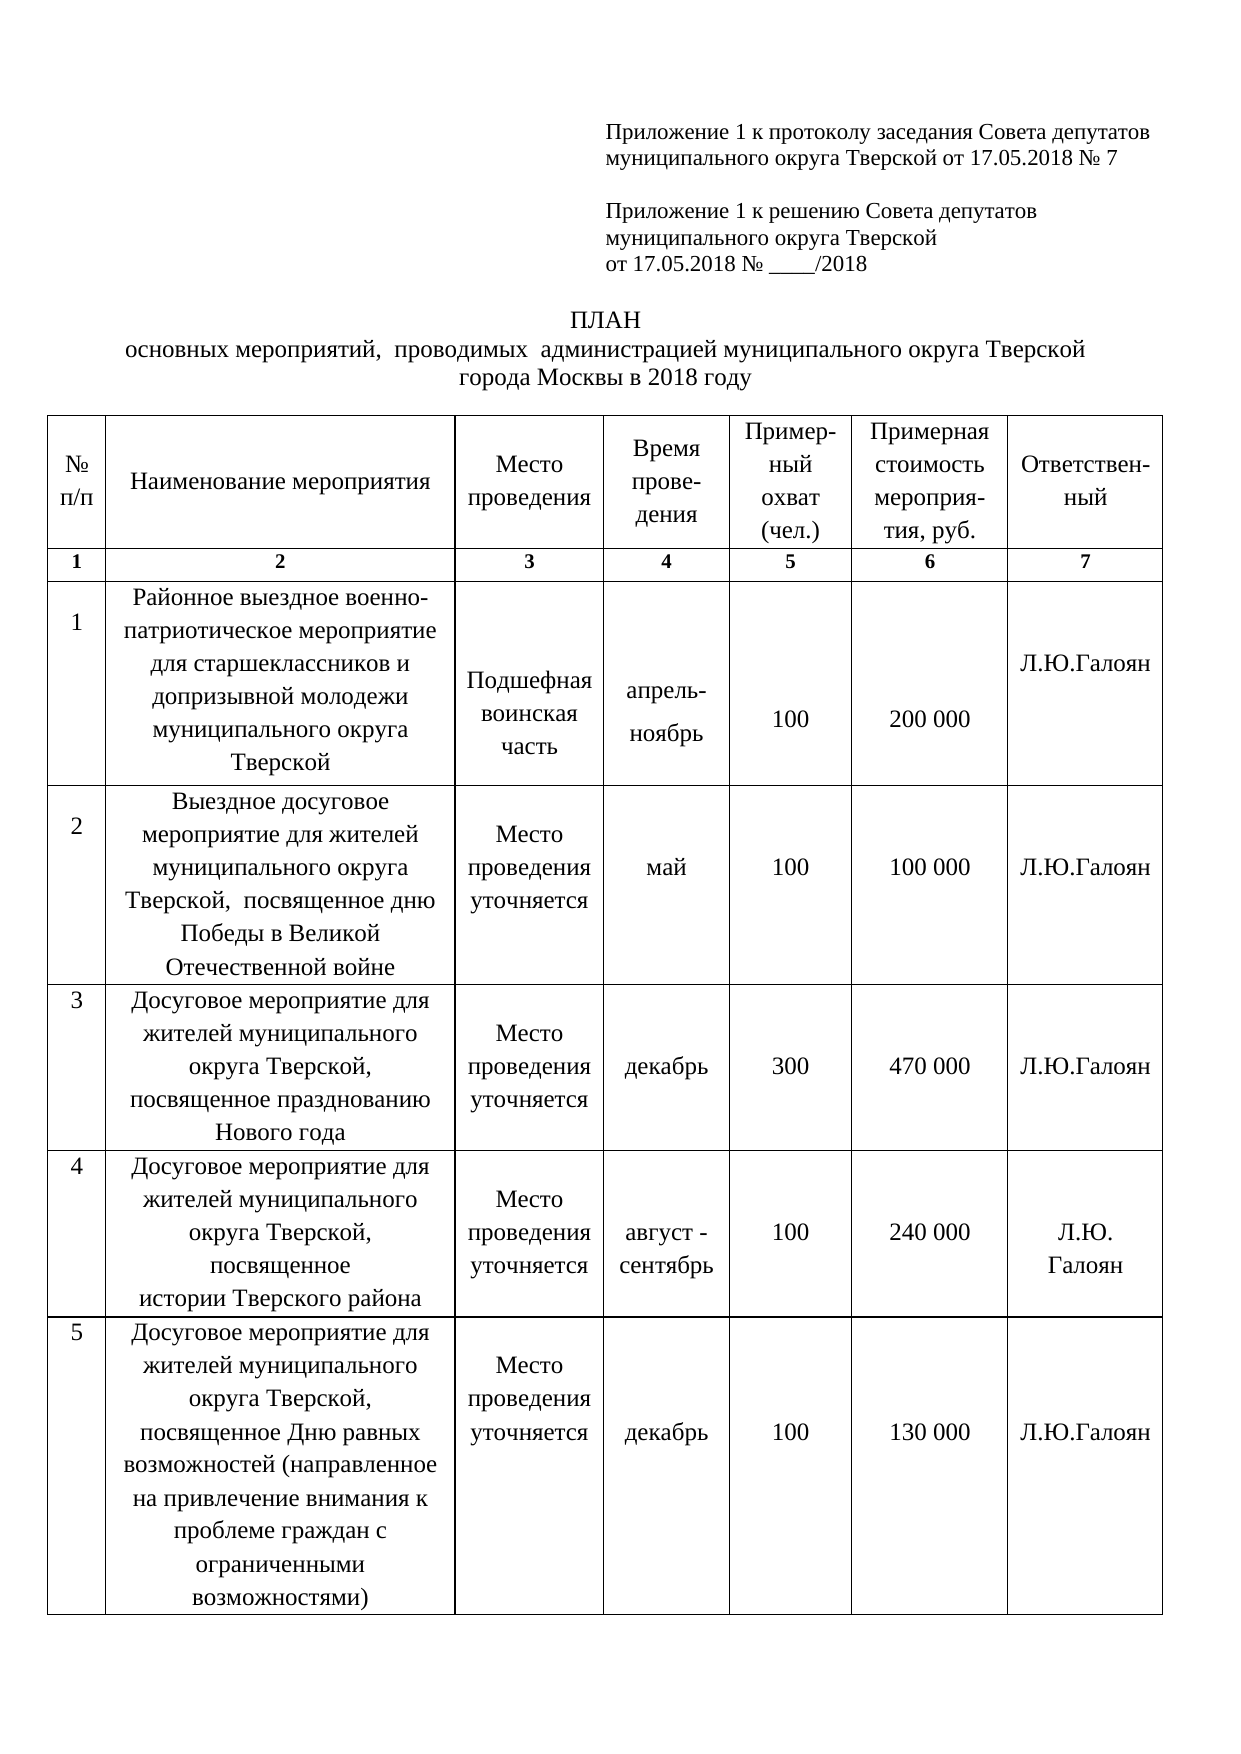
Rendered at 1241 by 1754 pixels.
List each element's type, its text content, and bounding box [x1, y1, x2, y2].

table_cell Л.Ю.Галоян [1008, 985, 1162, 1150]
table_cell 200 000 [852, 582, 1007, 785]
table_cell Л.Ю. Галоян [1008, 1151, 1162, 1316]
table_cell Досуговое мероприятие для жителей муниципального округа Тверской, посвященное празднованию Нового года [106, 985, 454, 1150]
table_cell 470 000 [852, 985, 1007, 1150]
table_cell 300 [730, 985, 851, 1150]
table_cell Районное выездное военно-патриотическое мероприятие для старшеклассников и допризывной молодежи муниципального округа Тверской [106, 582, 454, 785]
table_cell 1 [48, 549, 105, 581]
table_cell Подшефная воинская часть [456, 582, 603, 785]
table_cell 3 [48, 985, 105, 1150]
table_header Время прове-дения [604, 416, 729, 548]
text основных мероприятий, проводимых администрацией муниципального округа Тверской [59, 334, 1152, 362]
table_cell 4 [48, 1151, 105, 1316]
table_cell Досуговое мероприятие для жителей муниципального округа Тверской, посвященное истории Тверского района [106, 1151, 454, 1316]
table_header Ответствен-ный [1008, 416, 1162, 548]
table_cell Л.Ю.Галоян [1008, 786, 1162, 984]
table_cell 100 [730, 1318, 851, 1614]
table_header № п/п [48, 416, 105, 548]
text Приложение 1 к протоколу заседания Совета депутатов муниципального округа Тверской от 17.05.2018 № 7 [605, 118, 1152, 171]
table_cell 100 [730, 786, 851, 984]
text города Москвы в 2018 году [59, 362, 1152, 391]
table_header Наименование мероприятия [106, 416, 454, 548]
table_cell 6 [852, 549, 1007, 581]
table_cell Место проведения уточняется [456, 786, 603, 984]
table_cell 1 [48, 582, 105, 785]
table_cell 240 000 [852, 1151, 1007, 1316]
table_cell 2 [48, 786, 105, 984]
table_cell декабрь [604, 985, 729, 1150]
table_cell Досуговое мероприятие для жителей муниципального округа Тверской, посвященное Дню равных возможностей (направленное на привлечение внимания к проблеме граждан с ограниченными возможностями) [106, 1318, 454, 1614]
table_cell 4 [604, 549, 729, 581]
table_header Примерная стоимость мероприя-тия, руб. [852, 416, 1007, 548]
table_cell Место проведения уточняется [456, 985, 603, 1150]
table_header Место проведения [456, 416, 603, 548]
table_cell апрель-ноябрь [604, 582, 729, 785]
table_cell 130 000 [852, 1318, 1007, 1614]
table_cell 2 [106, 549, 454, 581]
table_cell 7 [1008, 549, 1162, 581]
table_cell декабрь [604, 1318, 729, 1614]
table_cell Л.Ю.Галоян [1008, 582, 1162, 785]
table_cell 100 000 [852, 786, 1007, 984]
table_cell Л.Ю.Галоян [1008, 1318, 1162, 1614]
table_cell 100 [730, 582, 851, 785]
table_cell 3 [456, 549, 603, 581]
table_cell Место проведения уточняется [456, 1151, 603, 1316]
table_cell 5 [48, 1318, 105, 1614]
table_cell май [604, 786, 729, 984]
table_cell 100 [730, 1151, 851, 1316]
table_cell август - сентябрь [604, 1151, 729, 1316]
table_cell 5 [730, 549, 851, 581]
text Приложение 1 к решению Совета депутатов муниципального округа Тверской от 17.05.2018 № ____/2018 [605, 197, 1152, 276]
table_cell Выездное досуговое мероприятие для жителей муниципального округа Тверской, посвященное дню Победы в Великой Отечественной войне [106, 786, 454, 984]
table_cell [456, 1318, 603, 1614]
table_header Пример-ный охват (чел.) [730, 416, 851, 548]
text ПЛАН [59, 305, 1152, 334]
